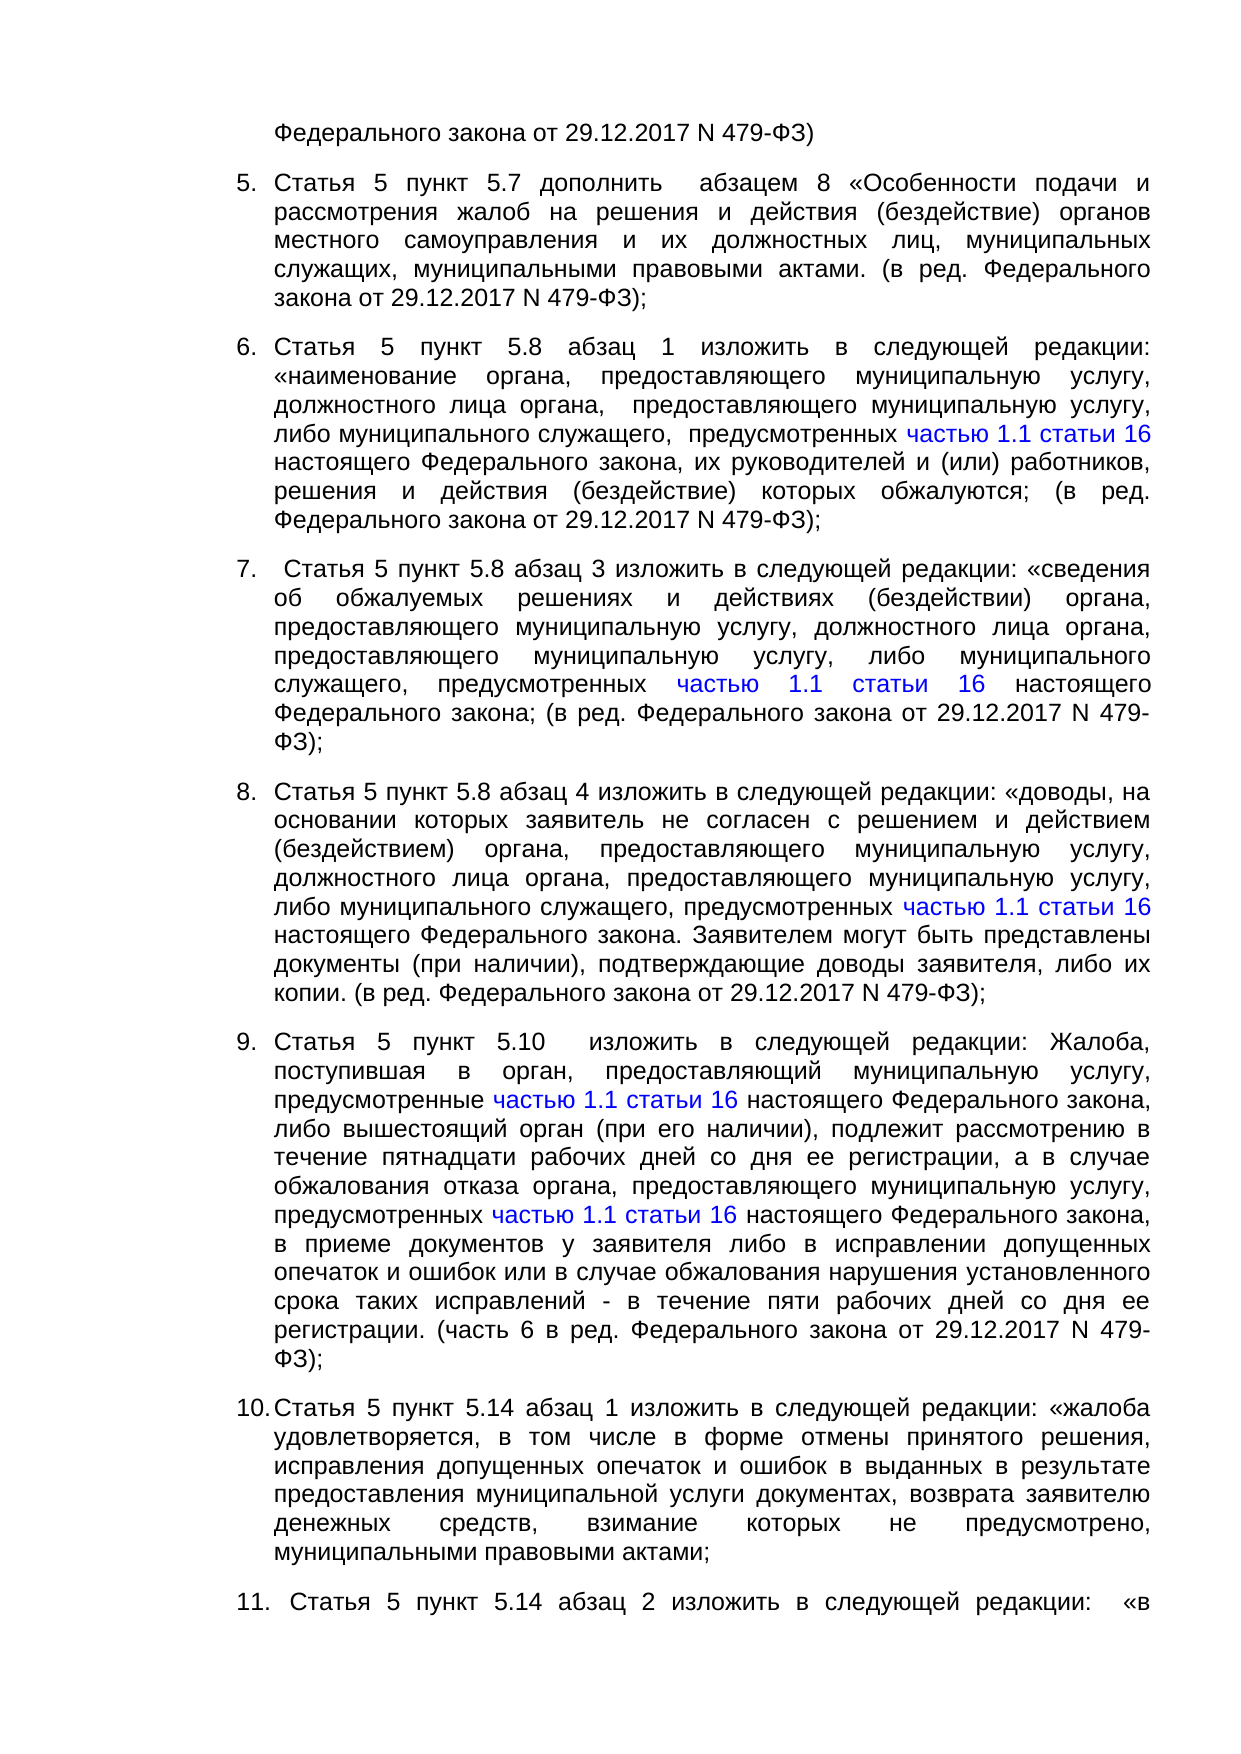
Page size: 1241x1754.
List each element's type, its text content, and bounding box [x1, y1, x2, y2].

list Статья 5 пункт 5.8 абзац 4 изложить в следующей редакции: «доводы, на основании которых заявитель не согласен с решением и действием (бездействием) органа, предоставляющего муниципальную услугу, должностного лица органа, предоставляющего муниципальную услугу, либо муниципального служащего, предусмотренных частью 1.1 статьи 16 настоящего Федерального закона. Заявителем могут быть представлены документы (при наличии), подтверждающие доводы заявителя, либо их копии. (в ред. Федерального закона от 29.12.2017 N 479-ФЗ); [236, 776, 1152, 1006]
list Статья 5 пункт 5.8 абзац 1 изложить в следующей редакции: «наименование органа, предоставляющего муниципальную услугу, должностного лица органа, предоставляющего муниципальную услугу, либо муниципального служащего, предусмотренных частью 1.1 статьи 16 настоящего Федерального закона, их руководителей и (или) работников, решения и действия (бездействие) которых обжалуются; (в ред. Федерального закона от 29.12.2017 N 479-ФЗ); [236, 332, 1152, 533]
list Статья 5 пункт 5.7 дополнить абзацем 8 «Особенности подачи и рассмотрения жалоб на решения и действия (бездействие) органов местного самоуправления и их должностных лиц, муниципальных служащих, муниципальными правовыми актами. (в ред. Федерального закона от 29.12.2017 N 479-ФЗ); [236, 168, 1152, 311]
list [236, 1586, 1152, 1615]
list Статья 5 пункт 5.10 изложить в следующей редакции: Жалоба, поступившая в орган, предоставляющий муниципальную услугу, предусмотренные частью 1.1 статьи 16 настоящего Федерального закона, либо вышестоящий орган (при его наличии), подлежит рассмотрению в течение пятнадцати рабочих дней со дня ее регистрации, а в случае обжалования отказа органа, предоставляющего муниципальную услугу, предусмотренных частью 1.1 статьи 16 настоящего Федерального закона, в приеме документов у заявителя либо в исправлении допущенных опечаток и ошибок или в случае обжалования нарушения установленного срока таких исправлений - в течение пяти рабочих дней со дня ее регистрации. (часть 6 в ред. Федерального закона от 29.12.2017 N 479-ФЗ); [236, 1027, 1152, 1372]
list Статья 5 пункт 5.8 абзац 3 изложить в следующей редакции: «сведения об обжалуемых решениях и действиях (бездействии) органа, предоставляющего муниципальную услугу, должностного лица органа, предоставляющего муниципальную услугу, либо муниципального служащего, предусмотренных частью 1.1 статьи 16 настоящего Федерального закона; (в ред. Федерального закона от 29.12.2017 N 479-ФЗ); [236, 554, 1152, 756]
list Статья 5 пункт 5.14 абзац 1 изложить в следующей редакции: «жалоба удовлетворяется, в том числе в форме отмены принятого решения, исправления допущенных опечаток и ошибок в выданных в результате предоставления муниципальной услуги документах, возврата заявителю денежных средств, взимание которых не предусмотрено, муниципальными правовыми актами; [236, 1393, 1152, 1566]
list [236, 118, 1152, 147]
